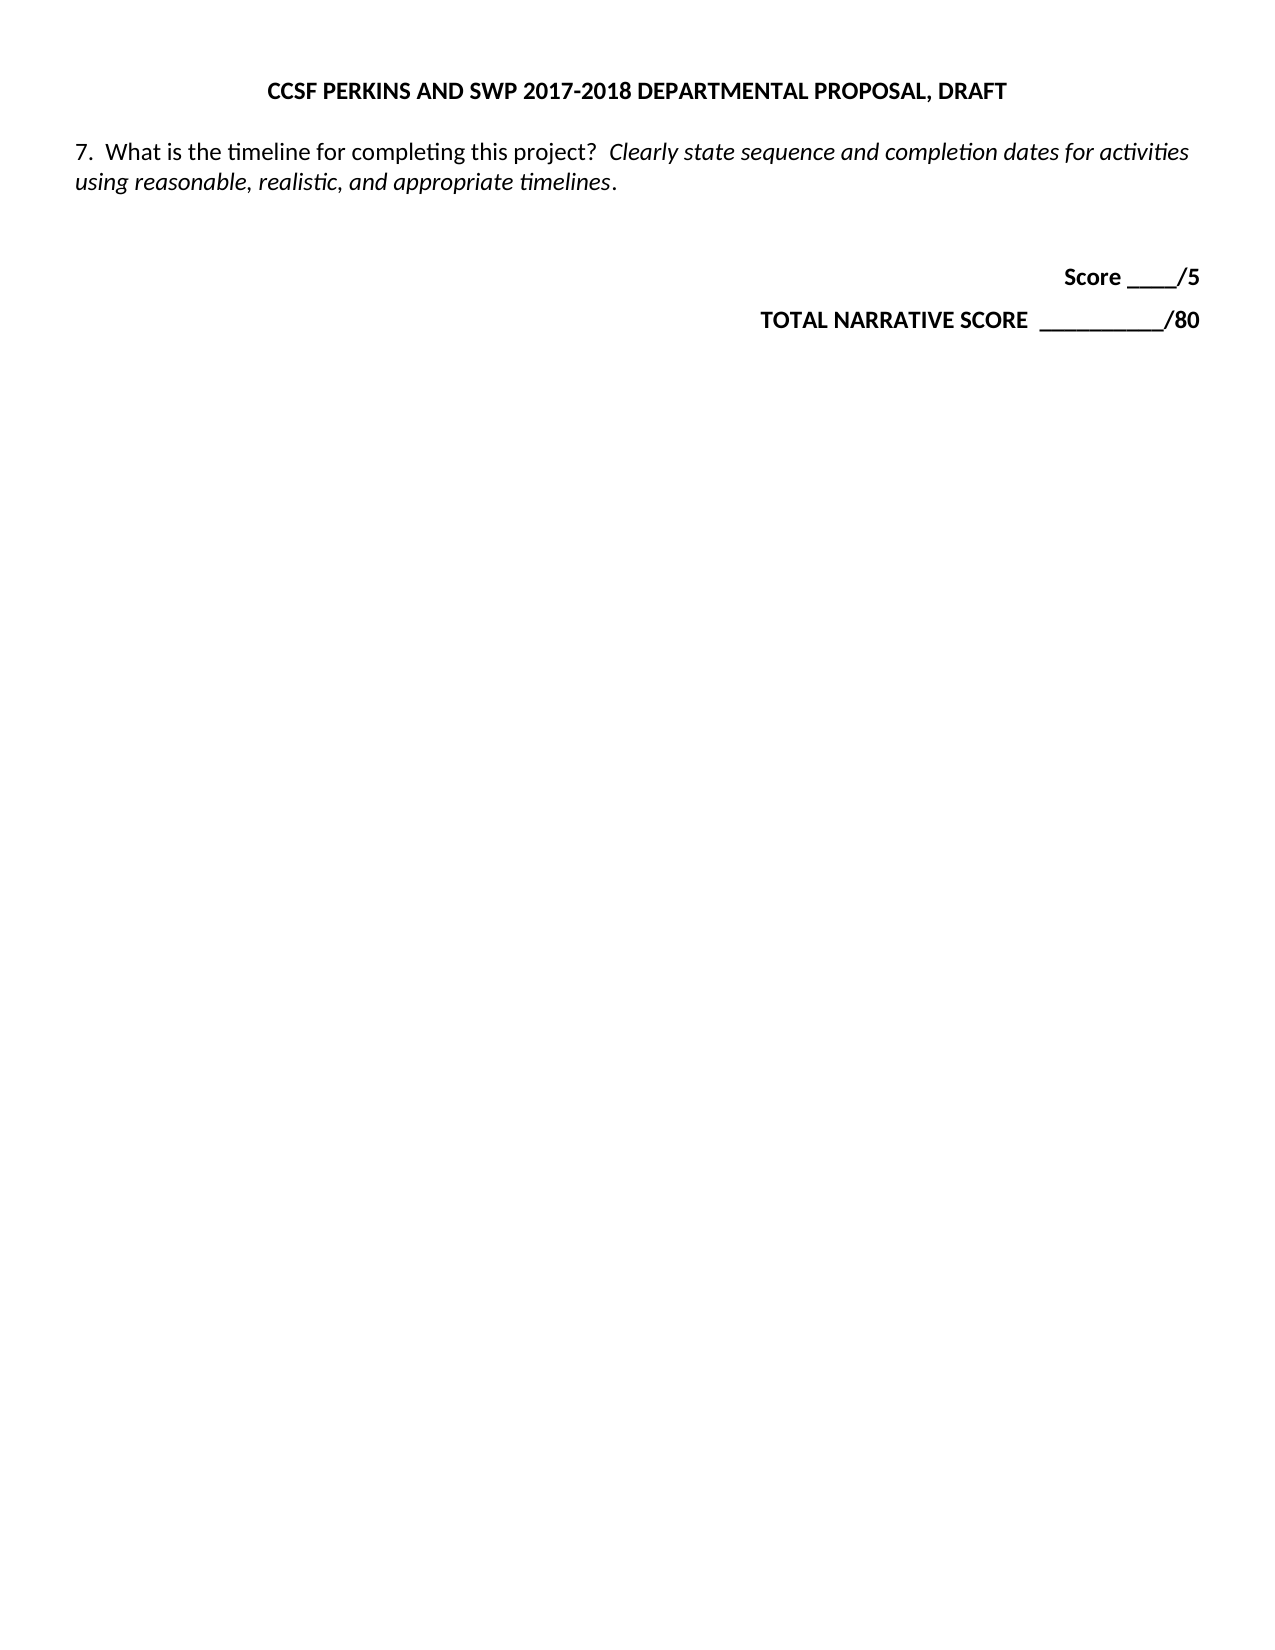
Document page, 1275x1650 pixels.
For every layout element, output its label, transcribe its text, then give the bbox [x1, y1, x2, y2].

text TOTAL NARRATIVE SCORE __________/80 [75, 304, 1200, 334]
text 7. What is the timeline for completing this project? Clearly state sequence and completion dates for activities using reasonable, realistic, and appropriate timelines. [75, 136, 1200, 197]
text Score ____/5 [75, 261, 1200, 291]
